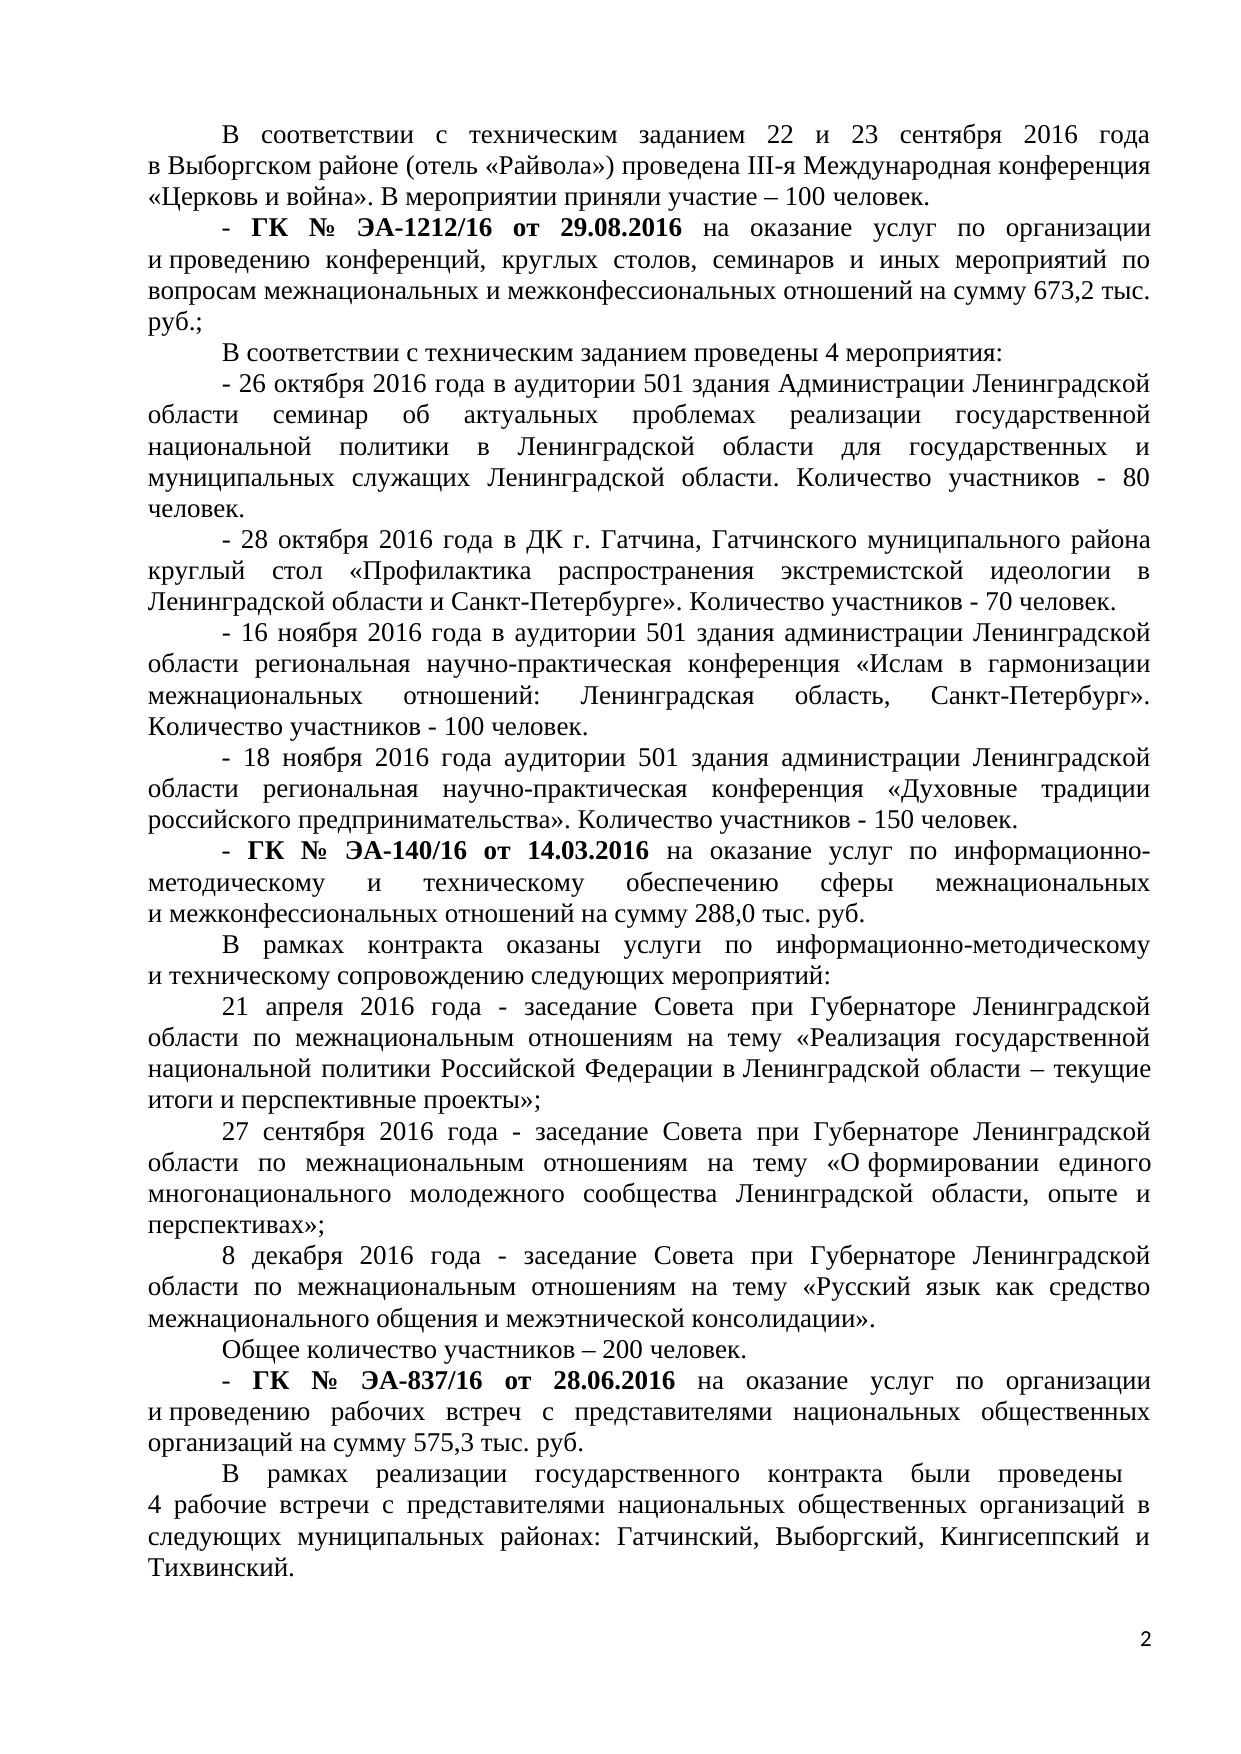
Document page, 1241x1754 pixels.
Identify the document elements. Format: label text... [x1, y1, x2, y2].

text - ГК № ЭА-140/16 от 14.03.2016 на оказание услуг по информационно-методическому и техническому обеспечению сферы межнациональных и межконфессиональных отношений на сумму 288,0 тыс. руб. [148, 834, 1152, 928]
text В соответствии с техническим заданием проведены 4 мероприятия: [148, 336, 1152, 367]
text Общее количество участников – 200 человек. [148, 1333, 1152, 1364]
text - 26 октября 2016 года в аудитории 501 здания Администрации Ленинградской области семинар об актуальных проблемах реализации государственной национальной политики в Ленинградской области для государственных и муниципальных служащих Ленинградской области. Количество участников - 80 человек. [148, 367, 1152, 523]
text В рамках контракта оказаны услуги по информационно-методическому и техническому сопровождению следующих мероприятий: [148, 928, 1152, 990]
text 8 декабря 2016 года - заседание Совета при Губернаторе Ленинградской области по межнациональным отношениям на тему «Русский язык как средство межнационального общения и межэтнической консолидации». [148, 1239, 1152, 1333]
text 27 сентября 2016 года - заседание Совета при Губернаторе Ленинградской области по межнациональным отношениям на тему «О формировании единого многонационального молодежного сообщества Ленинградской области, опыте и перспективах»; [148, 1115, 1152, 1239]
text - 16 ноября 2016 года в аудитории 501 здания администрации Ленинградской области региональная научно-практическая конференция «Ислам в гармонизации межнациональных отношений: Ленинградская область, Санкт-Петербург». Количество участников - 100 человек. [148, 616, 1152, 741]
text - 28 октября 2016 года в ДК г. Гатчина, Гатчинского муниципального района круглый стол «Профилактика распространения экстремистской идеологии в Ленинградской области и Санкт-Петербурге». Количество участников - 70 человек. [148, 523, 1152, 616]
text - ГК № ЭА-837/16 от 28.06.2016 на оказание услуг по организации и проведению рабочих встреч с представителями национальных общественных организаций на сумму 575,3 тыс. руб. [148, 1364, 1152, 1457]
text В соответствии с техническим заданием 22 и 23 сентября 2016 года в Выборгском районе (отель «Райвола») проведена III-я Международная конференция «Церковь и война». В мероприятии приняли участие – 100 человек. [148, 118, 1152, 212]
text - 18 ноября 2016 года аудитории 501 здания администрации Ленинградской области региональная научно-практическая конференция «Духовные традиции российского предпринимательства». Количество участников - 150 человек. [148, 741, 1152, 834]
text - ГК № ЭА-1212/16 от 29.08.2016 на оказание услуг по организации и проведению конференций, круглых столов, семинаров и иных мероприятий по вопросам межнациональных и межконфессиональных отношений на сумму 673,2 тыс. руб.; [148, 212, 1152, 336]
text 21 апреля 2016 года - заседание Совета при Губернаторе Ленинградской области по межнациональным отношениям на тему «Реализация государственной национальной политики Российской Федерации в Ленинградской области – текущие итоги и перспективные проекты»; [148, 990, 1152, 1115]
text В рамках реализации государственного контракта были проведены 4 рабочие встречи с представителями национальных общественных организаций в следующих муниципальных районах: Гатчинский, Выборгский, Кингисеппский и Тихвинский. [148, 1457, 1152, 1582]
